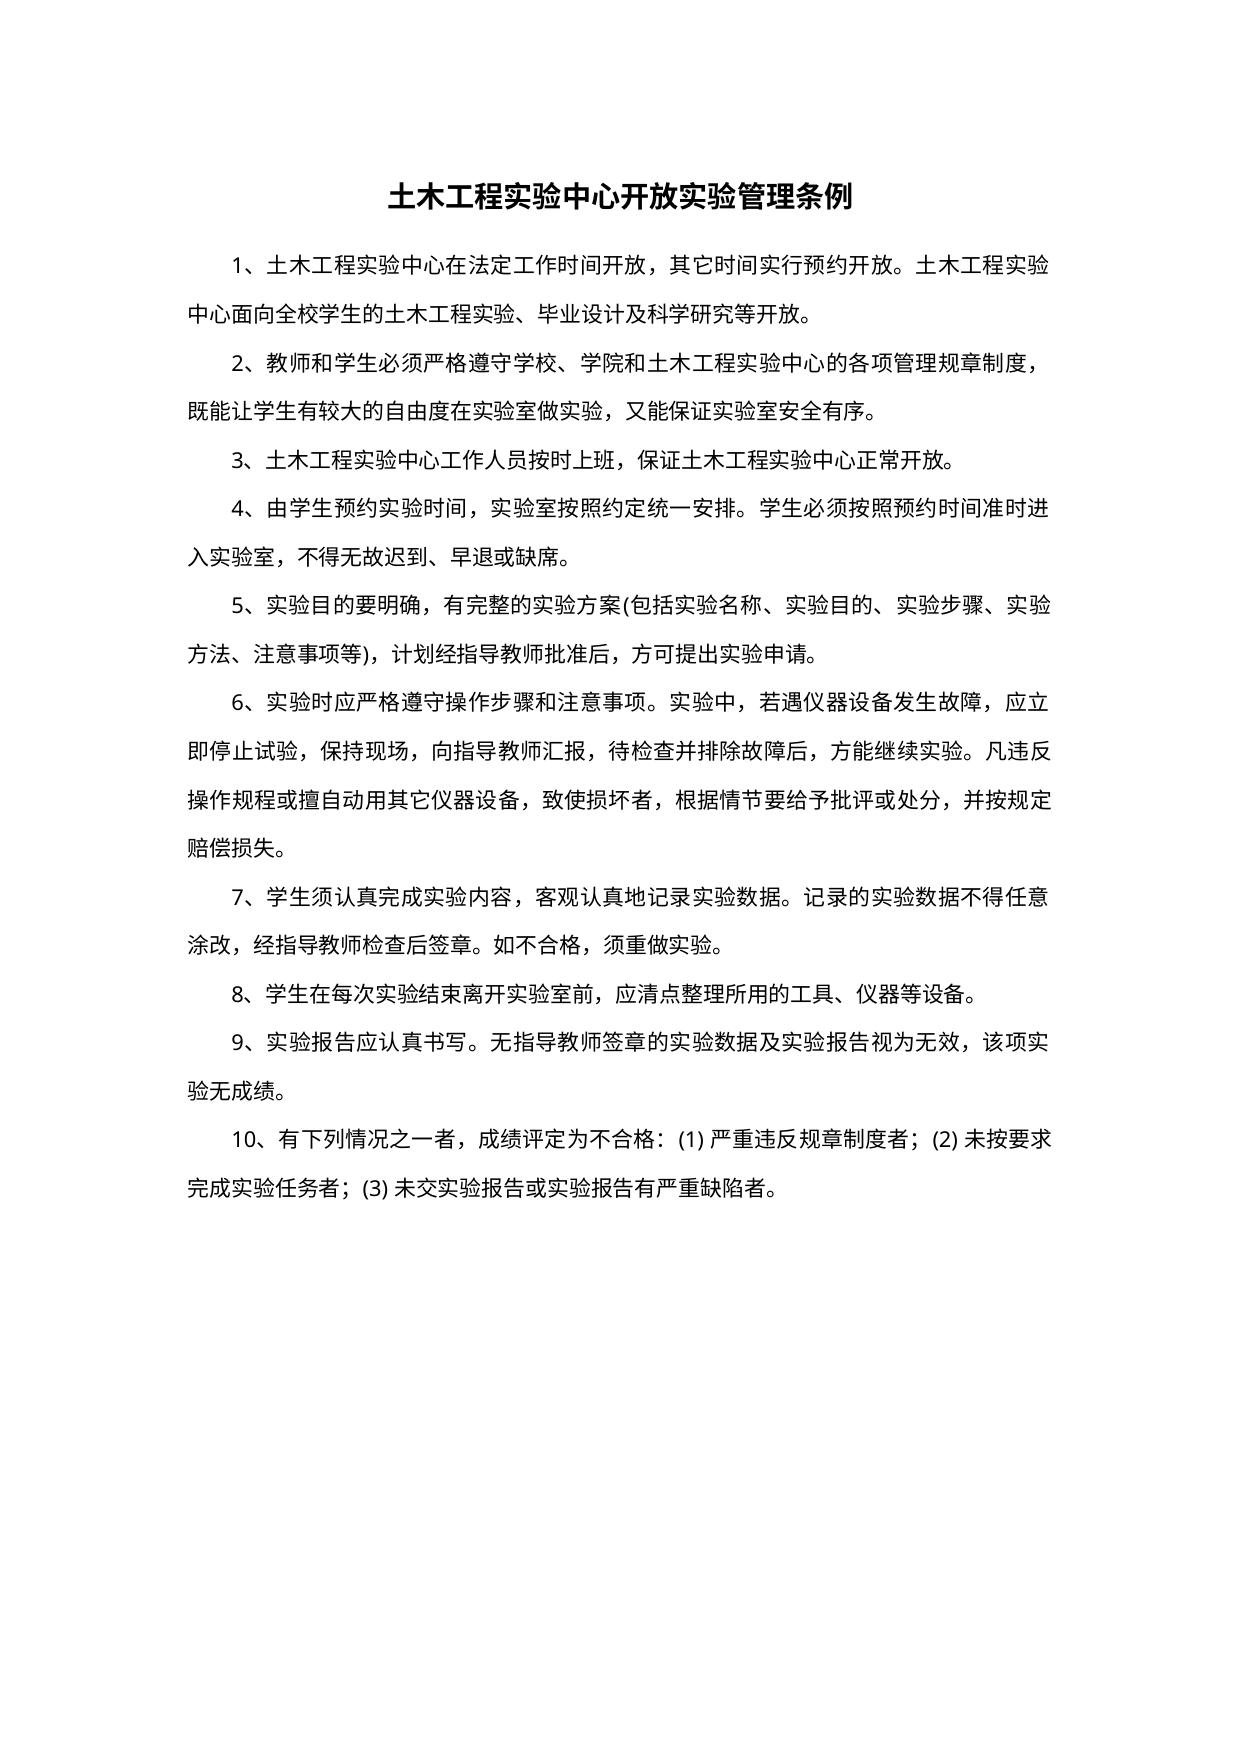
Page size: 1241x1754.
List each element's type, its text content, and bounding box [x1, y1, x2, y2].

text 6、实验时应严格遵守操作步骤和注意事项。实验中，若遇仪器设备发生故障，应立即停止试验，保持现场，向指导教师汇报，待检查并排除故障后，方能继续实验。凡违反操作规程或擅自动用其它仪器设备，致使损坏者，根据情节要给予批评或处分，并按规定赔偿损失。 [187, 685, 1053, 863]
text 10、有下列情况之一者，成绩评定为不合格：(1) 严重违反规章制度者；(2) 未按要求完成实验任务者；(3) 未交实验报告或实验报告有严重缺陷者。 [187, 1122, 1053, 1203]
text 1、土木工程实验中心在法定工作时间开放，其它时间实行预约开放。土木工程实验中心面向全校学生的土木工程实验、毕业设计及科学研究等开放。 [187, 248, 1053, 329]
text 3、土木工程实验中心工作人员按时上班，保证土木工程实验中心正常开放。 [187, 442, 1053, 475]
text 土木工程实验中心开放实验管理条例 [187, 162, 1053, 227]
text 2、教师和学生必须严格遵守学校、学院和土木工程实验中心的各项管理规章制度，既能让学生有较大的自由度在实验室做实验，又能保证实验室安全有序。 [187, 345, 1053, 426]
text 4、由学生预约实验时间，实验室按照约定统一安排。学生必须按照预约时间准时进入实验室，不得无故迟到、早退或缺席。 [187, 491, 1053, 572]
text 8、学生在每次实验结束离开实验室前，应清点整理所用的工具、仪器等设备。 [187, 976, 1053, 1009]
text 7、学生须认真完成实验内容，客观认真地记录实验数据。记录的实验数据不得任意涂改，经指导教师检查后签章。如不合格，须重做实验。 [187, 879, 1053, 961]
text 9、实验报告应认真书写。无指导教师签章的实验数据及实验报告视为无效，该项实验无成绩。 [187, 1025, 1053, 1106]
text 5、实验目的要明确，有完整的实验方案(包括实验名称、实验目的、实验步骤、实验方法、注意事项等)，计划经指导教师批准后，方可提出实验申请。 [187, 588, 1053, 669]
